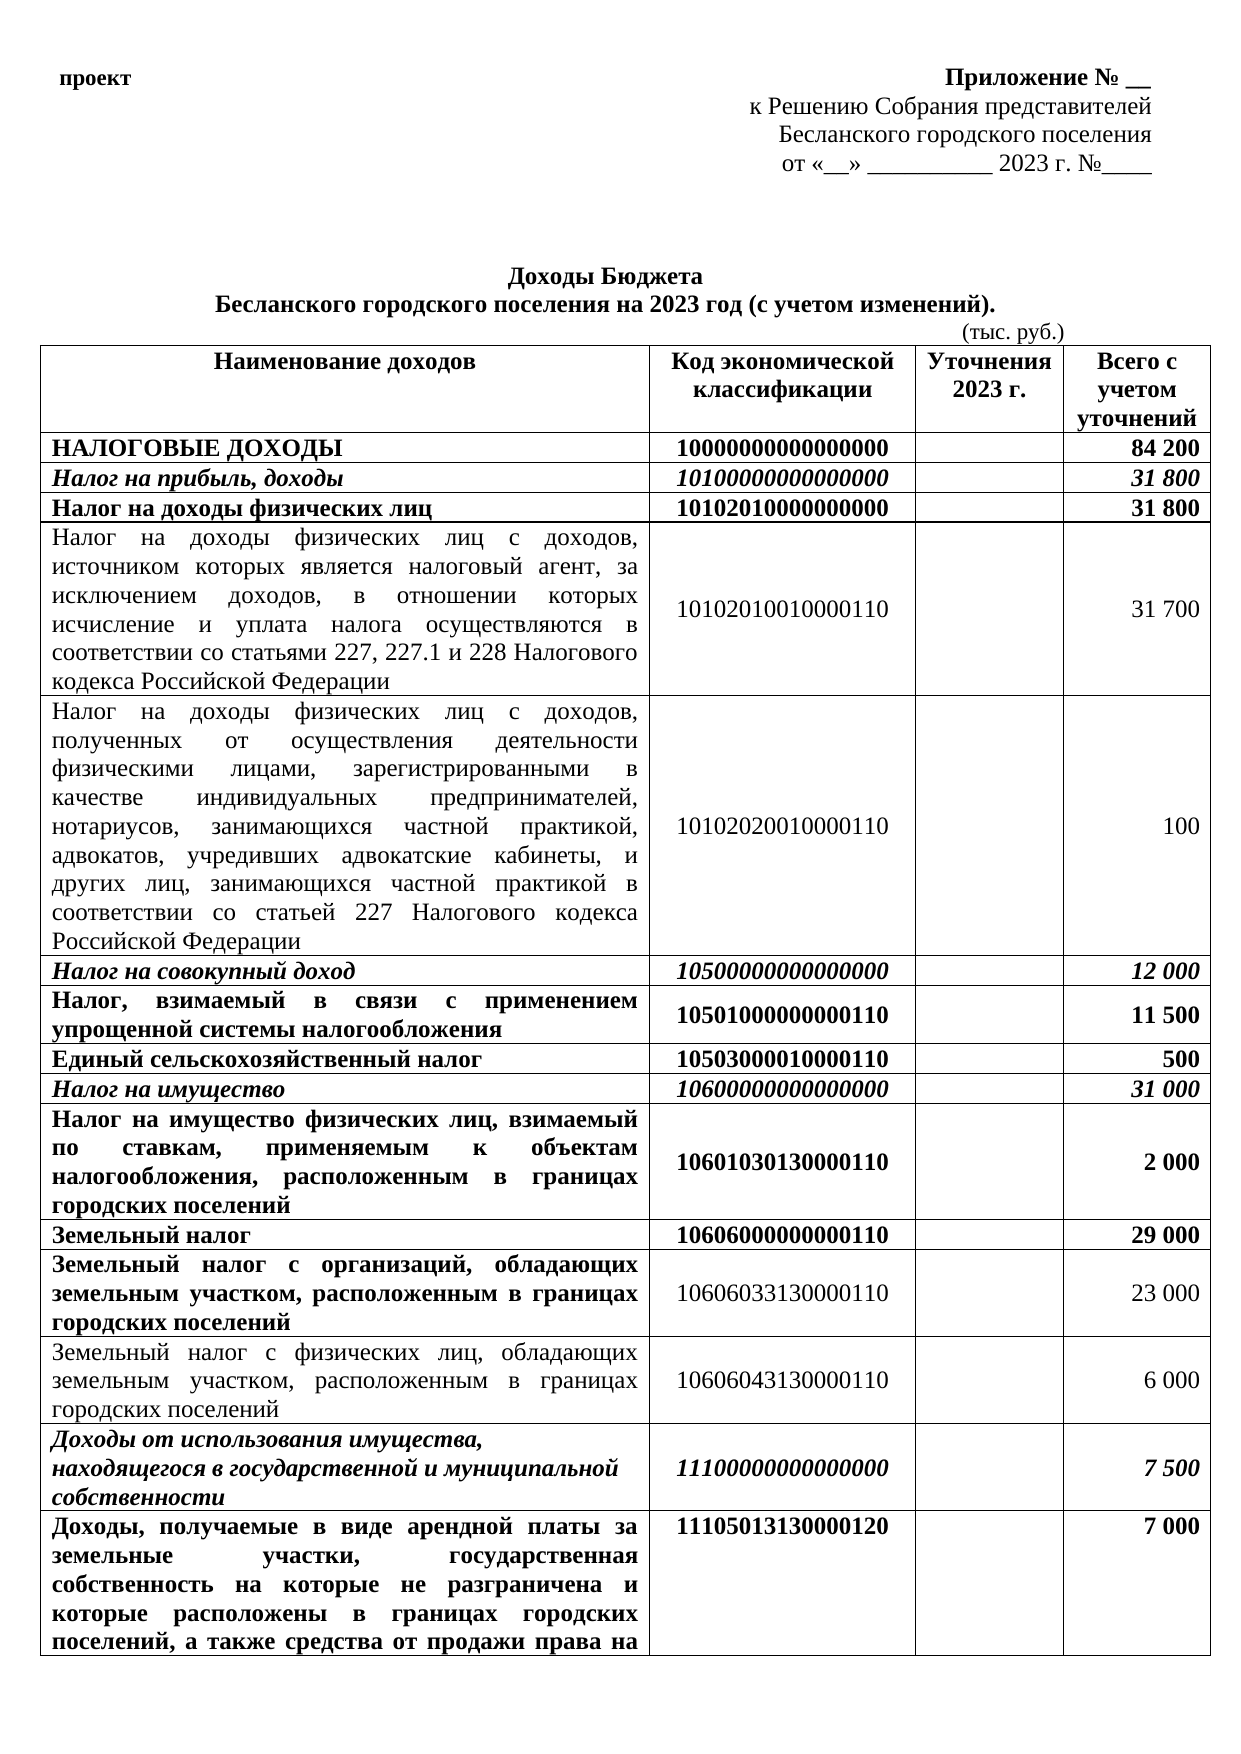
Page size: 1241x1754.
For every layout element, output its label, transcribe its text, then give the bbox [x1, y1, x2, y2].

table_cell [916, 956, 1063, 984]
text Доходы Бюджета [59, 261, 1152, 289]
table_cell 11100000000000000 [650, 1424, 915, 1510]
table_cell Единый сельскохозяйственный налог [41, 1044, 649, 1073]
table_cell 6 000 [1064, 1337, 1210, 1423]
table_cell Земельный налог [41, 1220, 649, 1248]
table_cell 7 500 [1064, 1424, 1210, 1510]
table_cell [916, 1424, 1063, 1510]
text проект Приложение № __ [59, 62, 1152, 91]
table_cell Налог на доходы физических лиц [41, 493, 649, 521]
table_header Код экономической классификации [650, 346, 915, 432]
table_cell 7 000 [1064, 1511, 1210, 1655]
table_cell [916, 523, 1063, 695]
table_cell [916, 1337, 1063, 1423]
table_cell 10100000000000000 [650, 463, 915, 492]
table_cell 2 000 [1064, 1104, 1210, 1219]
text Бесланского городского поселения [59, 119, 1152, 148]
table_cell 10102010010000110 [650, 523, 915, 695]
table_cell 11 500 [1064, 986, 1210, 1043]
table_header Уточнения 2023 г. [916, 346, 1063, 432]
table_cell 10606033130000110 [650, 1250, 915, 1336]
table_cell 23 000 [1064, 1250, 1210, 1336]
table_cell 10501000000000110 [650, 986, 915, 1043]
table_cell 84 200 [1064, 433, 1210, 462]
text к Решению Собрания представителей [59, 91, 1152, 119]
table_cell 10000000000000000 [650, 433, 915, 462]
table_cell 500 [1064, 1044, 1210, 1073]
table_header Наименование доходов [41, 346, 649, 432]
table_cell 10503000010000110 [650, 1044, 915, 1073]
table_cell 10102020010000110 [650, 696, 915, 955]
table_cell [916, 1220, 1063, 1248]
table_cell 31 800 [1064, 463, 1210, 492]
table_cell 10601030130000110 [650, 1104, 915, 1219]
table_cell [916, 1511, 1063, 1655]
table_cell [916, 986, 1063, 1043]
table_cell Доходы от использования имущества, находящегося в государственной и муниципальной собственности [41, 1424, 649, 1510]
table_cell Налог на имущество [41, 1074, 649, 1103]
table_cell [916, 463, 1063, 492]
table_cell Земельный налог с организаций, обладающих земельным участком, расположенным в границах городских поселений [41, 1250, 649, 1336]
table_cell [916, 1104, 1063, 1219]
table_cell [916, 1074, 1063, 1103]
table_cell Налог на доходы физических лиц с доходов, полученных от осуществления деятельности физическими лицами, зарегистрированными в качестве индивидуальных предпринимателей, нотариусов, занимающихся частной практикой, адвокатов, учредивших адвокатские кабинеты, и других лиц, занимающихся частной практикой в соответствии со статьей 227 Налогового кодекса Российской Федерации [41, 696, 649, 955]
table_cell 10500000000000000 [650, 956, 915, 984]
table_cell [916, 696, 1063, 955]
table_cell [916, 1250, 1063, 1336]
table_cell 100 [1064, 696, 1210, 955]
table_cell 11105013130000120 [650, 1511, 915, 1655]
table_cell 10102010000000000 [650, 493, 915, 521]
table_cell [916, 493, 1063, 521]
table_cell Налог, взимаемый в связи с применением упрощенной системы налогообложения [41, 986, 649, 1043]
text (тыс. руб.) [59, 318, 1152, 345]
table_cell НАЛОГОВЫЕ ДОХОДЫ [41, 433, 649, 462]
table_cell Налог на имущество физических лиц, взимаемый по ставкам, применяемым к объектам налогообложения, расположенным в границах городских поселений [41, 1104, 649, 1219]
table_cell 10600000000000000 [650, 1074, 915, 1103]
text Бесланского городского поселения на 2023 год (с учетом изменений). [59, 289, 1152, 318]
table_cell [916, 433, 1063, 462]
table_cell Налог на совокупный доход [41, 956, 649, 984]
table_cell Земельный налог с физических лиц, обладающих земельным участком, расположенным в границах городских поселений [41, 1337, 649, 1423]
table_cell 31 000 [1064, 1074, 1210, 1103]
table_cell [41, 1511, 649, 1655]
table_cell Налог на доходы физических лиц с доходов, источником которых является налоговый агент, за исключением доходов, в отношении которых исчисление и уплата налога осуществляются в соответствии со статьями 227, 227.1 и 228 Налогового кодекса Российской Федерации [41, 523, 649, 695]
table_cell 29 000 [1064, 1220, 1210, 1248]
table_cell [916, 1044, 1063, 1073]
table_cell 31 700 [1064, 523, 1210, 695]
table_cell 31 800 [1064, 493, 1210, 521]
table_cell 10606000000000110 [650, 1220, 915, 1248]
table_header Всего с учетом уточнений [1064, 346, 1210, 432]
table_cell Налог на прибыль, доходы [41, 463, 649, 492]
table_cell 10606043130000110 [650, 1337, 915, 1423]
table_cell 12 000 [1064, 956, 1210, 984]
text от «__» __________ 2023 г. №____ [59, 148, 1152, 177]
